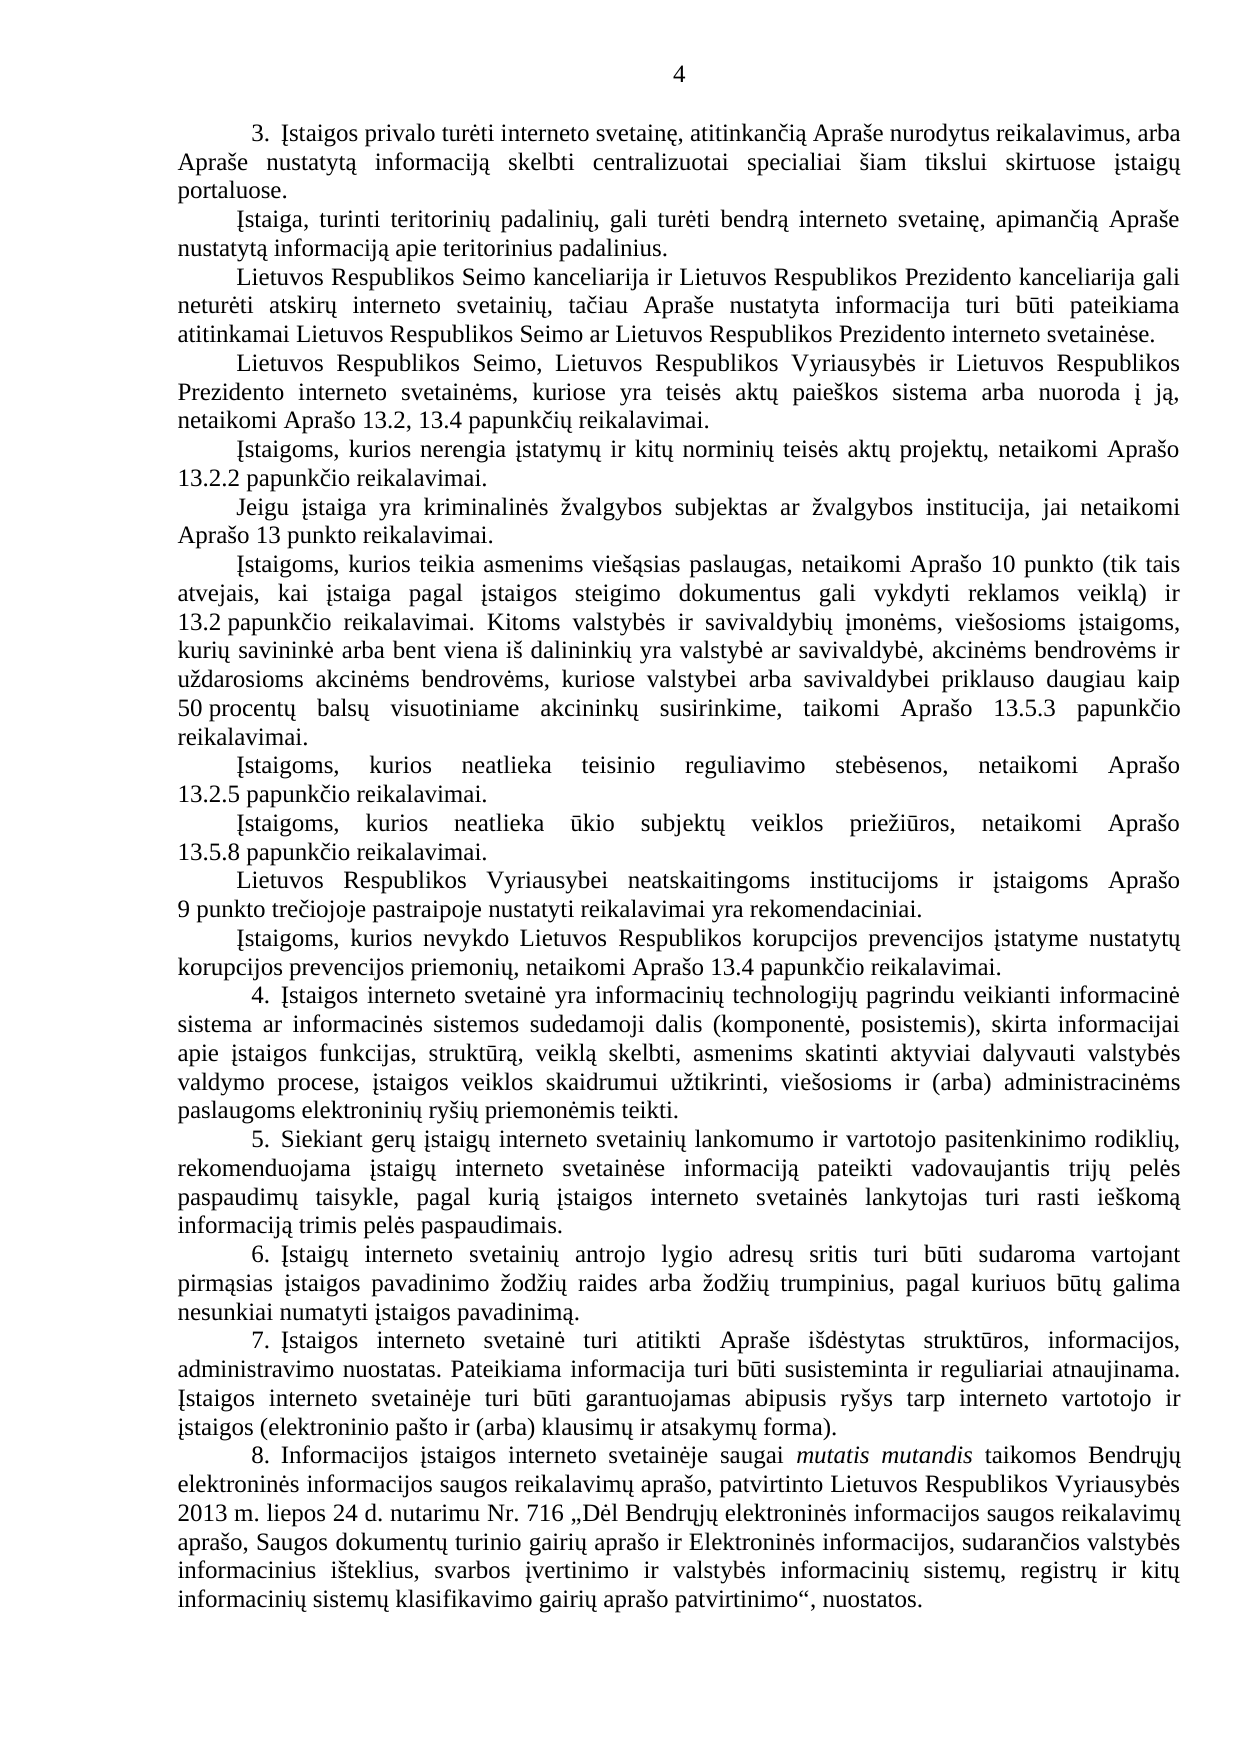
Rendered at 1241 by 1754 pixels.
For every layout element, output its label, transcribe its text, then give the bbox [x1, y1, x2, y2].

text Įstaigoms, kurios neatlieka teisinio reguliavimo stebėsenos, netaikomi Aprašo 13.2.5 papunkčio reikalavimai. [177, 751, 1181, 808]
text 8. Informacijos įstaigos interneto svetainėje saugai mutatis mutandis taikomos Bendrųjų elektroninės informacijos saugos reikalavimų aprašo, patvirtinto Lietuvos Respublikos Vyriausybės 2013 m. liepos 24 d. nutarimu Nr. 716 „Dėl Bendrųjų elektroninės informacijos saugos reikalavimų aprašo, Saugos dokumentų turinio gairių aprašo ir Elektroninės informacijos, sudarančios valstybės informacinius išteklius, svarbos įvertinimo ir valstybės informacinių sistemų, registrų ir kitų informacinių sistemų klasifikavimo gairių aprašo patvirtinimo“, nuostatos. [177, 1441, 1181, 1613]
text Įstaigoms, kurios teikia asmenims viešąsias paslaugas, netaikomi Aprašo 10 punkto (tik tais atvejais, kai įstaiga pagal įstaigos steigimo dokumentus gali vykdyti reklamos veiklą) ir 13.2 papunkčio reikalavimai. Kitoms valstybės ir savivaldybių įmonėms, viešosioms įstaigoms, kurių savininkė arba bent viena iš dalininkių yra valstybė ar savivaldybė, akcinėms bendrovėms ir uždarosioms akcinėms bendrovėms, kuriose valstybei arba savivaldybei priklauso daugiau kaip 50 procentų balsų visuotiniame akcininkų susirinkime, taikomi Aprašo 13.5.3 papunkčio reikalavimai. [177, 549, 1181, 751]
text Įstaiga, turinti teritorinių padalinių, gali turėti bendrą interneto svetainę, apimančią Apraše nustatytą informaciją apie teritorinius padalinius. [177, 204, 1181, 262]
text 4. Įstaigos interneto svetainė yra informacinių technologijų pagrindu veikianti informacinė sistema ar informacinės sistemos sudedamoji dalis (komponentė, posistemis), skirta informacijai apie įstaigos funkcijas, struktūrą, veiklą skelbti, asmenims skatinti aktyviai dalyvauti valstybės valdymo procese, įstaigos veiklos skaidrumui užtikrinti, viešosioms ir (arba) administracinėms paslaugoms elektroninių ryšių priemonėmis teikti. [177, 981, 1181, 1124]
text Lietuvos Respublikos Seimo kanceliarija ir Lietuvos Respublikos Prezidento kanceliarija gali neturėti atskirų interneto svetainių, tačiau Apraše nustatyta informacija turi būti pateikiama atitinkamai Lietuvos Respublikos Seimo ar Lietuvos Respublikos Prezidento interneto svetainėse. [177, 262, 1181, 348]
text 7. Įstaigos interneto svetainė turi atitikti Apraše išdėstytas struktūros, informacijos, administravimo nuostatas. Pateikiama informacija turi būti susisteminta ir reguliariai atnaujinama. Įstaigos interneto svetainėje turi būti garantuojamas abipusis ryšys tarp interneto vartotojo ir įstaigos (elektroninio pašto ir (arba) klausimų ir atsakymų forma). [177, 1326, 1181, 1441]
text Lietuvos Respublikos Vyriausybei neatskaitingoms institucijoms ir įstaigoms Aprašo 9 punkto trečiojoje pastraipoje nustatyti reikalavimai yra rekomendaciniai. [177, 866, 1181, 923]
text 5. Siekiant gerų įstaigų interneto svetainių lankomumo ir vartotojo pasitenkinimo rodiklių, rekomenduojama įstaigų interneto svetainėse informaciją pateikti vadovaujantis trijų pelės paspaudimų taisykle, pagal kurią įstaigos interneto svetainės lankytojas turi rasti ieškomą informaciją trimis pelės paspaudimais. [177, 1124, 1181, 1239]
text Įstaigoms, kurios nerengia įstatymų ir kitų norminių teisės aktų projektų, netaikomi Aprašo 13.2.2 papunkčio reikalavimai. [177, 434, 1181, 492]
text Lietuvos Respublikos Seimo, Lietuvos Respublikos Vyriausybės ir Lietuvos Respublikos Prezidento interneto svetainėms, kuriose yra teisės aktų paieškos sistema arba nuoroda į ją, netaikomi Aprašo 13.2, 13.4 papunkčių reikalavimai. [177, 348, 1181, 434]
text Įstaigoms, kurios neatlieka ūkio subjektų veiklos priežiūros, netaikomi Aprašo 13.5.8 papunkčio reikalavimai. [177, 808, 1181, 866]
text 6. Įstaigų interneto svetainių antrojo lygio adresų sritis turi būti sudaroma vartojant pirmąsias įstaigos pavadinimo žodžių raides arba žodžių trumpinius, pagal kuriuos būtų galima nesunkiai numatyti įstaigos pavadinimą. [177, 1239, 1181, 1326]
text 3. Įstaigos privalo turėti interneto svetainę, atitinkančią Apraše nurodytus reikalavimus, arba Apraše nustatytą informaciją skelbti centralizuotai specialiai šiam tikslui skirtuose įstaigų portaluose. [177, 118, 1181, 204]
text Jeigu įstaiga yra kriminalinės žvalgybos subjektas ar žvalgybos institucija, jai netaikomi Aprašo 13 punkto reikalavimai. [177, 492, 1181, 549]
text Įstaigoms, kurios nevykdo Lietuvos Respublikos korupcijos prevencijos įstatyme nustatytų korupcijos prevencijos priemonių, netaikomi Aprašo 13.4 papunkčio reikalavimai. [177, 923, 1181, 981]
